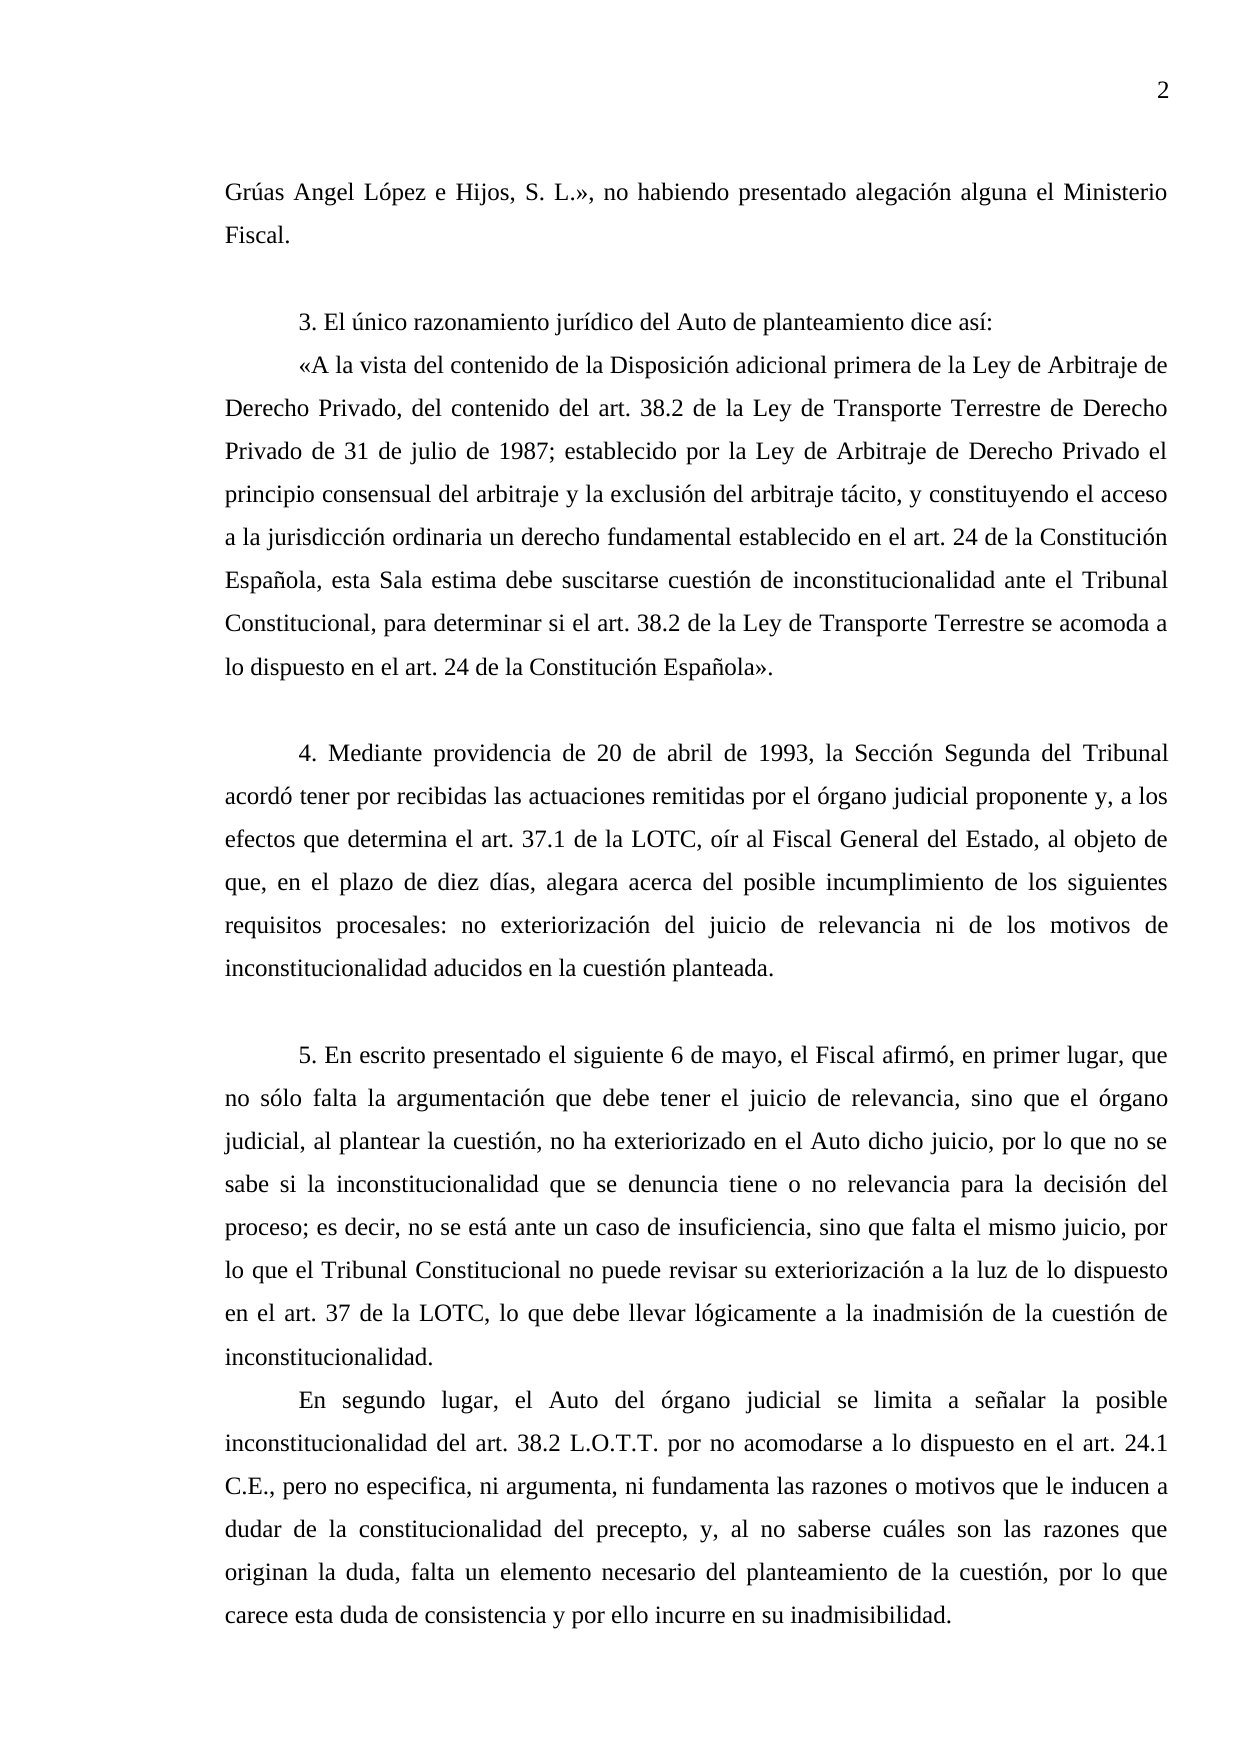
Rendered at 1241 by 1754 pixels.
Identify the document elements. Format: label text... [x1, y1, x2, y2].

text En segundo lugar, el Auto del órgano judicial se limita a señalar la posible inconstitucionalidad del art. 38.2 L.O.T.T. por no acomodarse a lo dispuesto en el art. 24.1 C.E., pero no especifica, ni argumenta, ni fundamenta las razones o motivos que le inducen a dudar de la constitucionalidad del precepto, y, al no saberse cuáles son las razones que originan la duda, falta un elemento necesario del planteamiento de la cuestión, por lo que carece esta duda de consistencia y por ello incurre en su inadmisibilidad. [224, 1385, 1169, 1629]
text «A la vista del contenido de la Disposición adicional primera de la Ley de Arbitraje de Derecho Privado, del contenido del art. 38.2 de la Ley de Transporte Terrestre de Derecho Privado de 31 de julio de 1987; establecido por la Ley de Arbitraje de Derecho Privado el principio consensual del arbitraje y la exclusión del arbitraje tácito, y constituyendo el acceso a la jurisdicción ordinaria un derecho fundamental establecido en el art. 24 de la Constitución Española, esta Sala estima debe suscitarse cuestión de inconstitucionalidad ante el Tribunal Constitucional, para determinar si el art. 38.2 de la Ley de Transporte Terrestre se acomoda a lo dispuesto en el art. 24 de la Constitución Española». [224, 350, 1169, 680]
text 3. El único razonamiento jurídico del Auto de planteamiento dice así: [224, 307, 1169, 335]
text 4. Mediante providencia de 20 de abril de 1993, la Sección Segunda del Tribunal acordó tener por recibidas las actuaciones remitidas por el órgano judicial proponente y, a los efectos que determina el art. 37.1 de la LOTC, oír al Fiscal General del Estado, al objeto de que, en el plazo de diez días, alegara acerca del posible incumplimiento de los siguientes requisitos procesales: no exteriorización del juicio de relevancia ni de los motivos de inconstitucionalidad aducidos en la cuestión planteada. [224, 738, 1169, 982]
text 5. En escrito presentado el siguiente 6 de mayo, el Fiscal afirmó, en primer lugar, que no sólo falta la argumentación que debe tener el juicio de relevancia, sino que el órgano judicial, al plantear la cuestión, no ha exteriorizado en el Auto dicho juicio, por lo que no se sabe si la inconstitucionalidad que se denuncia tiene o no relevancia para la decisión del proceso; es decir, no se está ante un caso de insuficiencia, sino que falta el mismo juicio, por lo que el Tribunal Constitucional no puede revisar su exteriorización a la luz de lo dispuesto en el art. 37 de la LOTC, lo que debe llevar lógicamente a la inadmisión de la cuestión de inconstitucionalidad. [224, 1040, 1169, 1370]
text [224, 177, 1169, 249]
